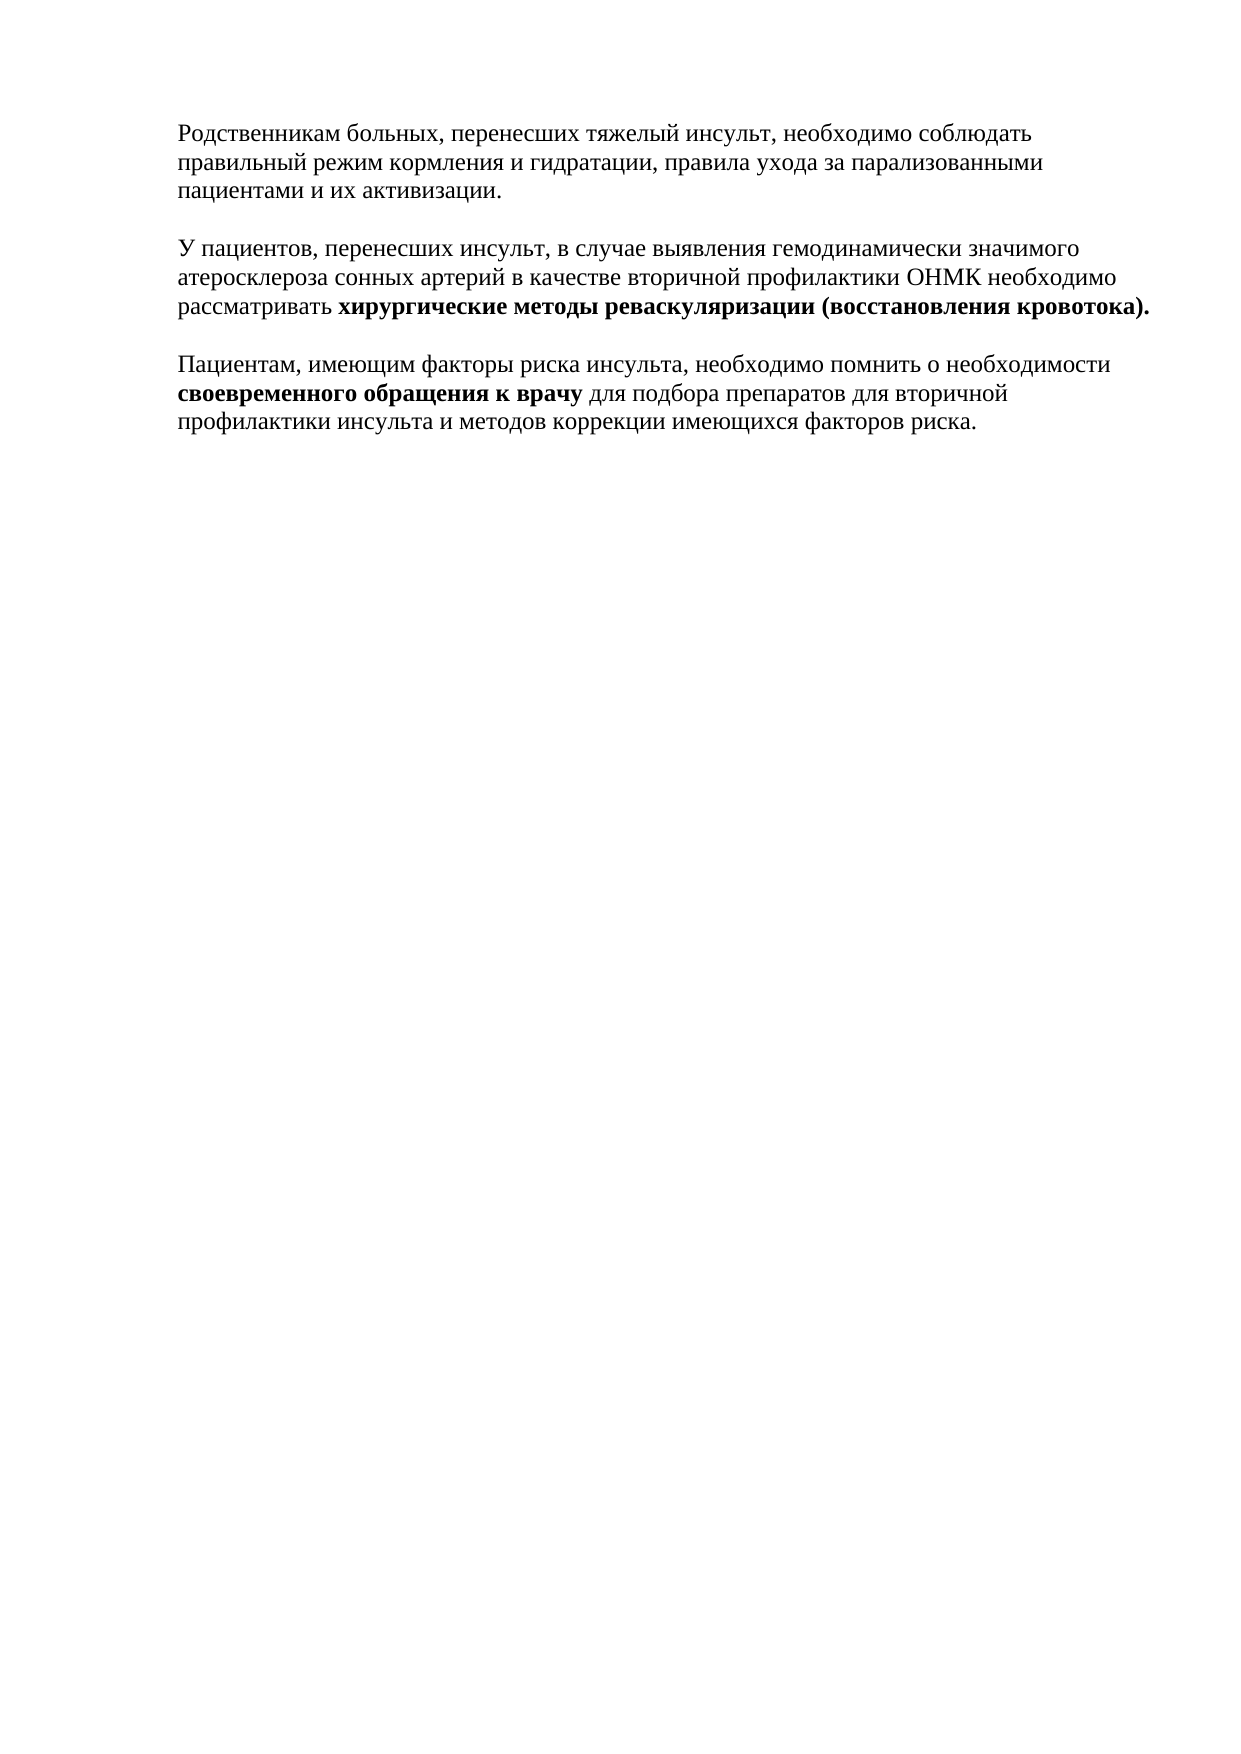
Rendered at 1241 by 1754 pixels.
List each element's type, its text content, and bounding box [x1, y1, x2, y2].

text У пациентов, перенесших инсульт, в случае выявления гемодинамически значимого атеросклероза сонных артерий в качестве вторичной профилактики ОНМК необходимо рассматривать хирургические методы реваскуляризации (восстановления кровотока). [177, 233, 1152, 320]
text Родственникам больных, перенесших тяжелый инсульт, необходимо соблюдать правильный режим кормления и гидратации, правила ухода за парализованными пациентами и их активизации. [177, 118, 1152, 204]
text Пациентам, имеющим факторы риска инсульта, необходимо помнить о необходимости своевременного обращения к врачу для подбора препаратов для вторичной профилактики инсульта и методов коррекции имеющихся факторов риска. [177, 349, 1152, 435]
